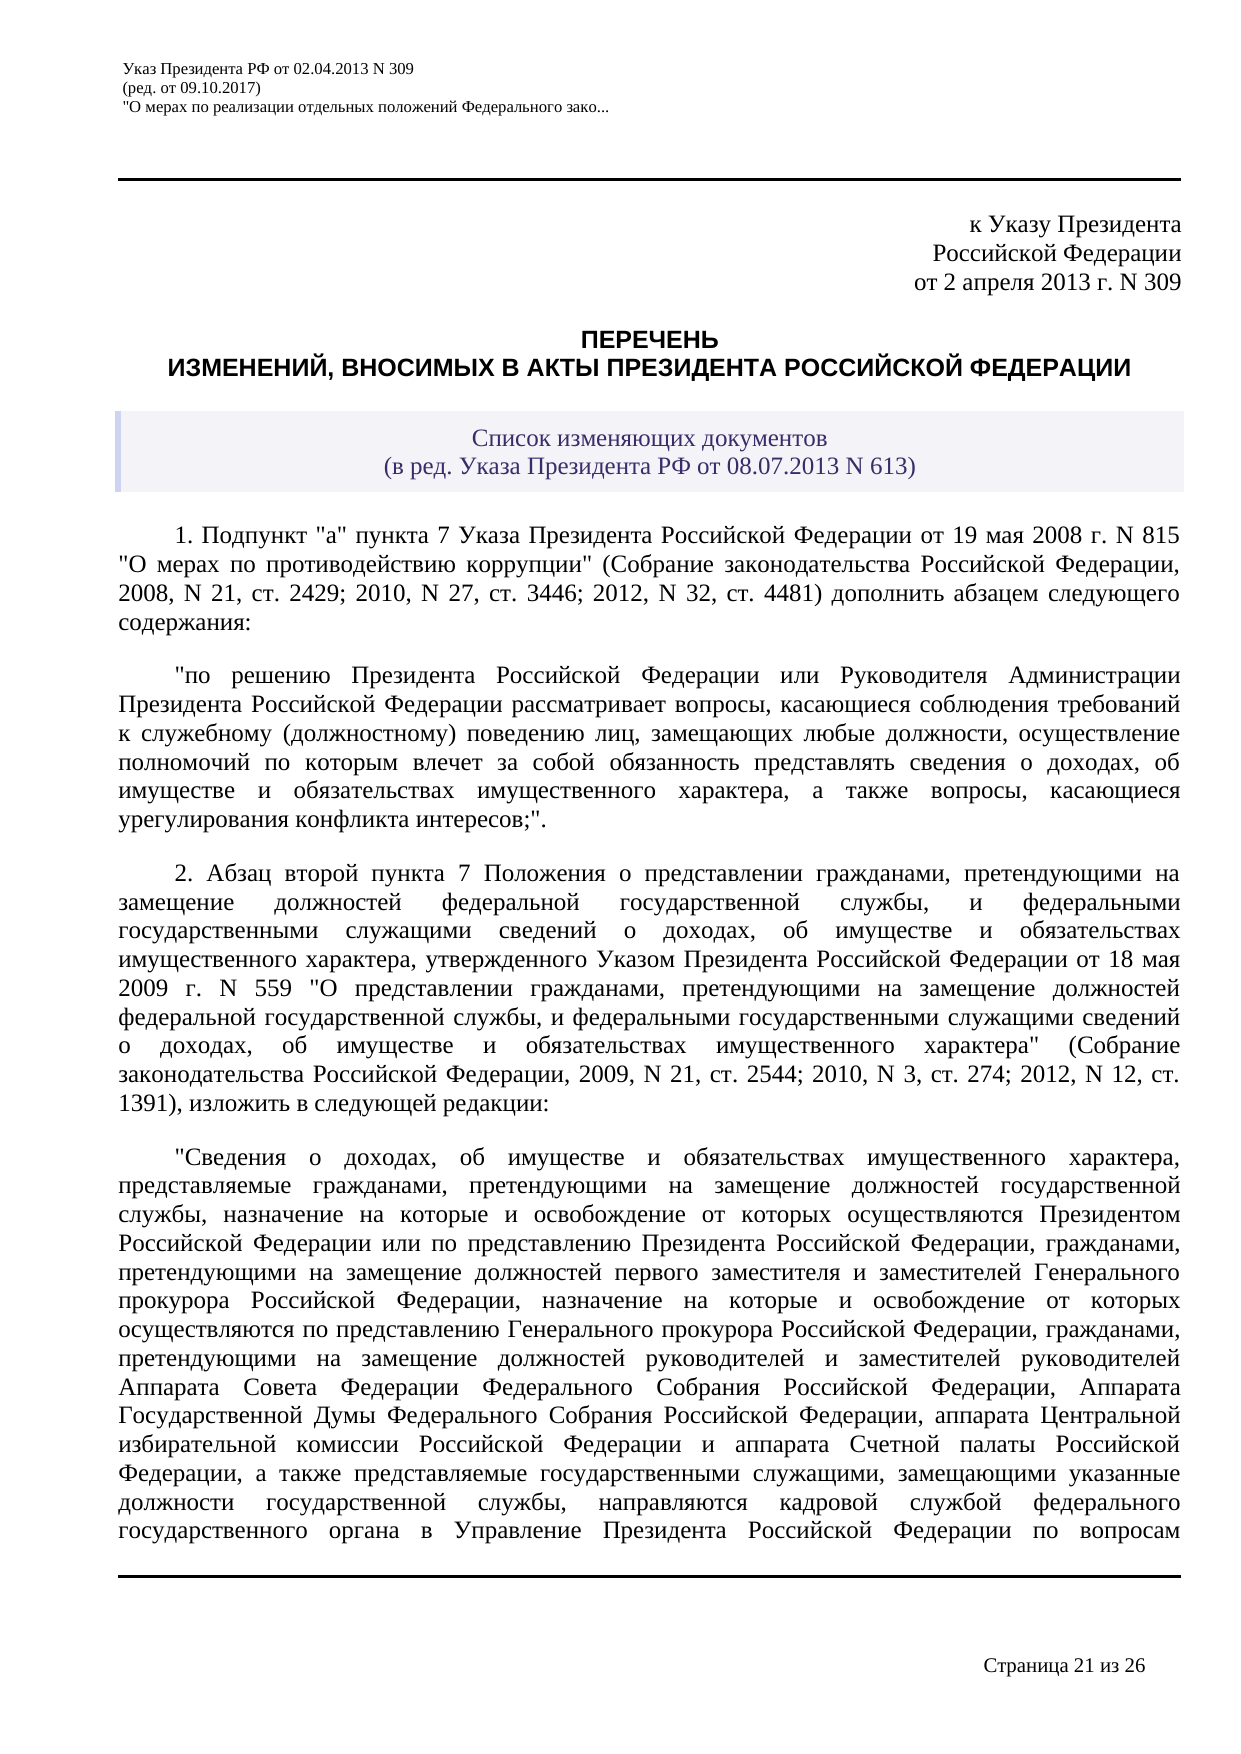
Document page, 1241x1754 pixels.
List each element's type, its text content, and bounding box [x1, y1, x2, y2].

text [118, 1142, 1181, 1544]
text "по решению Президента Российской Федерации или Руководителя Администрации Президента Российской Федерации рассматривает вопросы, касающиеся соблюдения требований к служебному (должностному) поведению лиц, замещающих любые должности, осуществление полномочий по которым влечет за собой обязанность представлять сведения о доходах, об имуществе и обязательствах имущественного характера, а также вопросы, касающиеся урегулирования конфликта интересов;". [118, 661, 1181, 833]
text 1. Подпункт "а" пункта 7 Указа Президента Российской Федерации от 19 мая 2008 г. N 815 "О мерах по противодействию коррупции" (Собрание законодательства Российской Федерации, 2008, N 21, ст. 2429; 2010, N 27, ст. 3446; 2012, N 32, ст. 4481) дополнить абзацем следующего содержания: [118, 521, 1181, 636]
text Российской Федерации [118, 238, 1181, 267]
title ПЕРЕЧЕНЬ [118, 324, 1181, 353]
text от 2 апреля 2013 г. N 309 [118, 267, 1181, 296]
title ИЗМЕНЕНИЙ, ВНОСИМЫХ В АКТЫ ПРЕЗИДЕНТА РОССИЙСКОЙ ФЕДЕРАЦИИ [118, 353, 1181, 382]
text к Указу Президента [118, 209, 1181, 238]
text 2. Абзац второй пункта 7 Положения о представлении гражданами, претендующими на замещение должностей федеральной государственной службы, и федеральными государственными служащими сведений о доходах, об имуществе и обязательствах имущественного характера, утвержденного Указом Президента Российской Федерации от 18 мая 2009 г. N 559 "О представлении гражданами, претендующими на замещение должностей федеральной государственной службы, и федеральными государственными служащими сведений о доходах, об имуществе и обязательствах имущественного характера" (Собрание законодательства Российской Федерации, 2009, N 21, ст. 2544; 2010, N 3, ст. 274; 2012, N 12, ст. 1391), изложить в следующей редакции: [118, 858, 1181, 1117]
table_header Список изменяющих документов (в ред. Указа Президента РФ от 08.07.2013 N 613) [121, 411, 1178, 492]
